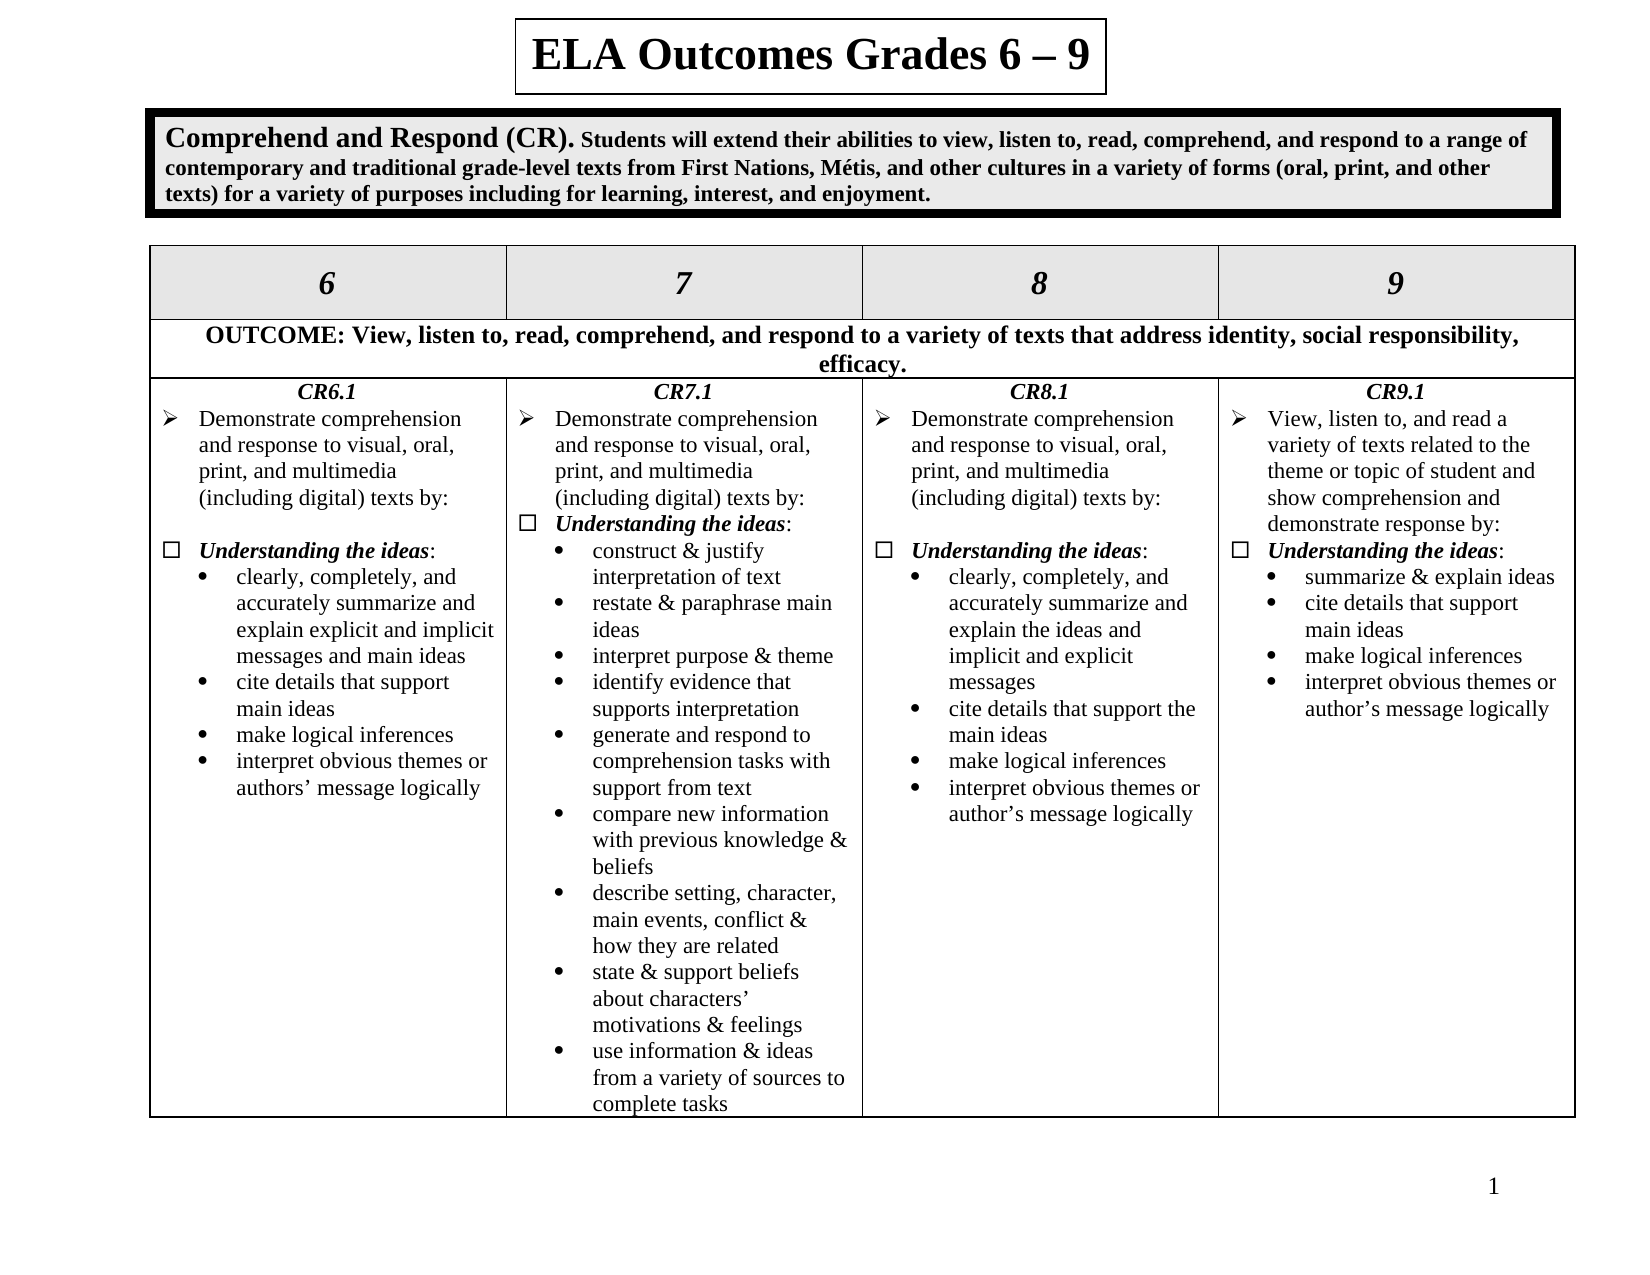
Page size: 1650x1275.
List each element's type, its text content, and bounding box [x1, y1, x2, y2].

table_header 8 [863, 246, 1218, 319]
table_header 9 [1219, 246, 1574, 319]
table_cell CR6.1 Demonstrate comprehension and response to visual, oral, print, and multimedia (including digital) texts by: Understanding the ideas: clearly, completely, and accurately summarize and explain explicit and implicit messages and main ideas cite details that support main ideas make logical inferences interpret obvious themes or authors’ message logically [151, 379, 506, 1116]
table_cell OUTCOME: View, listen to, read, comprehend, and respond to a variety of texts that address identity, social responsibility, efficacy. [151, 320, 1574, 377]
table_cell CR9.1 View, listen to, and read a variety of texts related to the theme or topic of student and show comprehension and demonstrate response by: Understanding the ideas: summarize & explain ideas cite details that support main ideas make logical inferences interpret obvious themes or author’s message logically [1219, 379, 1574, 1116]
table_cell CR7.1 Demonstrate comprehension and response to visual, oral, print, and multimedia (including digital) texts by: Understanding the ideas: construct & justify interpretation of text restate & paraphrase main ideas interpret purpose & theme identify evidence that supports interpretation generate and respond to comprehension tasks with support from text compare new information with previous knowledge & beliefs describe setting, character, main events, conflict & how they are related state & support beliefs about characters’ motivations & feelings use information & ideas from a variety of sources to complete tasks [507, 379, 862, 1116]
table_cell CR8.1 Demonstrate comprehension and response to visual, oral, print, and multimedia (including digital) texts by: Understanding the ideas: clearly, completely, and accurately summarize and explain the ideas and implicit and explicit messages cite details that support the main ideas make logical inferences interpret obvious themes or author’s message logically [863, 379, 1218, 1116]
table_header 6 [151, 246, 506, 319]
table_header 7 [507, 246, 862, 319]
